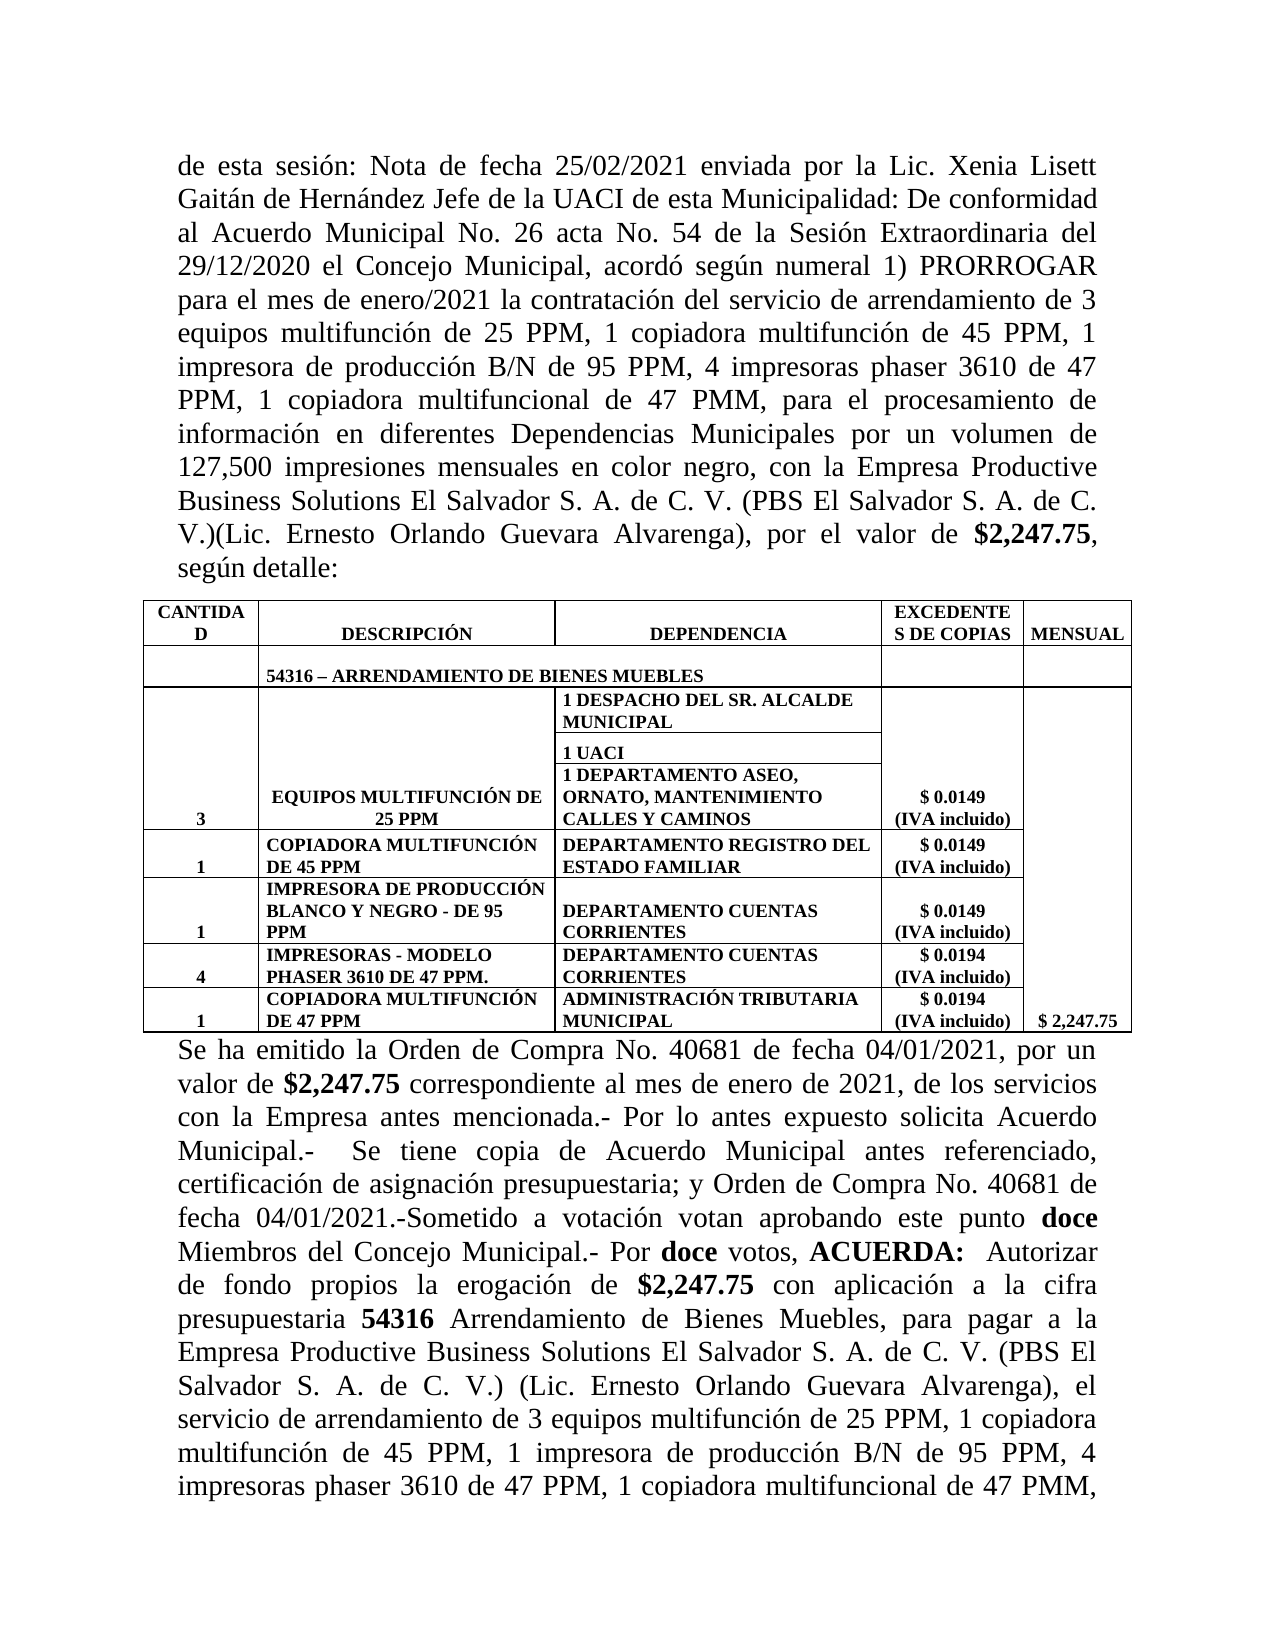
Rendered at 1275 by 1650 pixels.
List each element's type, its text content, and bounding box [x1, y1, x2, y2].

table_cell 1 DESPACHO DEL SR. ALCALDE MUNICIPAL [556, 688, 881, 732]
table_cell 4 [144, 944, 258, 987]
table_header CANTIDAD [144, 601, 258, 644]
table_cell $ 0.0149 (IVA incluido) [882, 878, 1023, 943]
table_cell $ 0.0149 (IVA incluido) [882, 830, 1023, 877]
table_cell DEPARTAMENTO REGISTRO DEL ESTADO FAMILIAR [556, 830, 881, 877]
table_cell 1 [144, 988, 258, 1031]
table_header EXCEDENTES DE COPIAS [882, 601, 1023, 644]
table_cell 1 [144, 830, 258, 877]
table_cell [882, 646, 1023, 686]
table_cell [1024, 646, 1131, 686]
table_cell 1 DEPARTAMENTO ASEO, ORNATO, MANTENIMIENTO CALLES Y CAMINOS [556, 764, 881, 829]
table_header DEPENDENCIA [556, 601, 881, 644]
table_cell IMPRESORA DE PRODUCCIÓN BLANCO Y NEGRO - DE 95 PPM [259, 878, 554, 943]
table_cell $ 0.0194 (IVA incluido) [882, 944, 1023, 987]
table_cell EQUIPOS MULTIFUNCIÓN DE 25 PPM [259, 688, 554, 829]
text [133, 148, 1098, 584]
table_cell ADMINISTRACIÓN TRIBUTARIA MUNICIPAL [556, 988, 881, 1031]
table_cell [144, 646, 258, 686]
table_cell 54316 – ARRENDAMIENTO DE BIENES MUEBLES [259, 646, 881, 686]
table_header MENSUAL [1024, 601, 1131, 644]
table_cell $ 0.0194 (IVA incluido) [882, 988, 1023, 1031]
table_cell DEPARTAMENTO CUENTAS CORRIENTES [556, 944, 881, 987]
table_cell $ 2,247.75 [1024, 688, 1131, 1031]
table_cell $ 0.0149 (IVA incluido) [882, 688, 1023, 829]
table_cell IMPRESORAS - MODELO PHASER 3610 DE 47 PPM. [259, 944, 554, 987]
table_cell 1 UACI [556, 733, 881, 763]
table_cell 3 [144, 688, 258, 829]
table_cell DEPARTAMENTO CUENTAS CORRIENTES [556, 878, 881, 943]
table_cell COPIADORA MULTIFUNCIÓN DE 47 PPM [259, 988, 554, 1031]
table_cell 1 [144, 878, 258, 943]
table_header DESCRIPCIÓN [259, 601, 554, 644]
table_cell COPIADORA MULTIFUNCIÓN DE 45 PPM [259, 830, 554, 877]
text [133, 1032, 1098, 1502]
